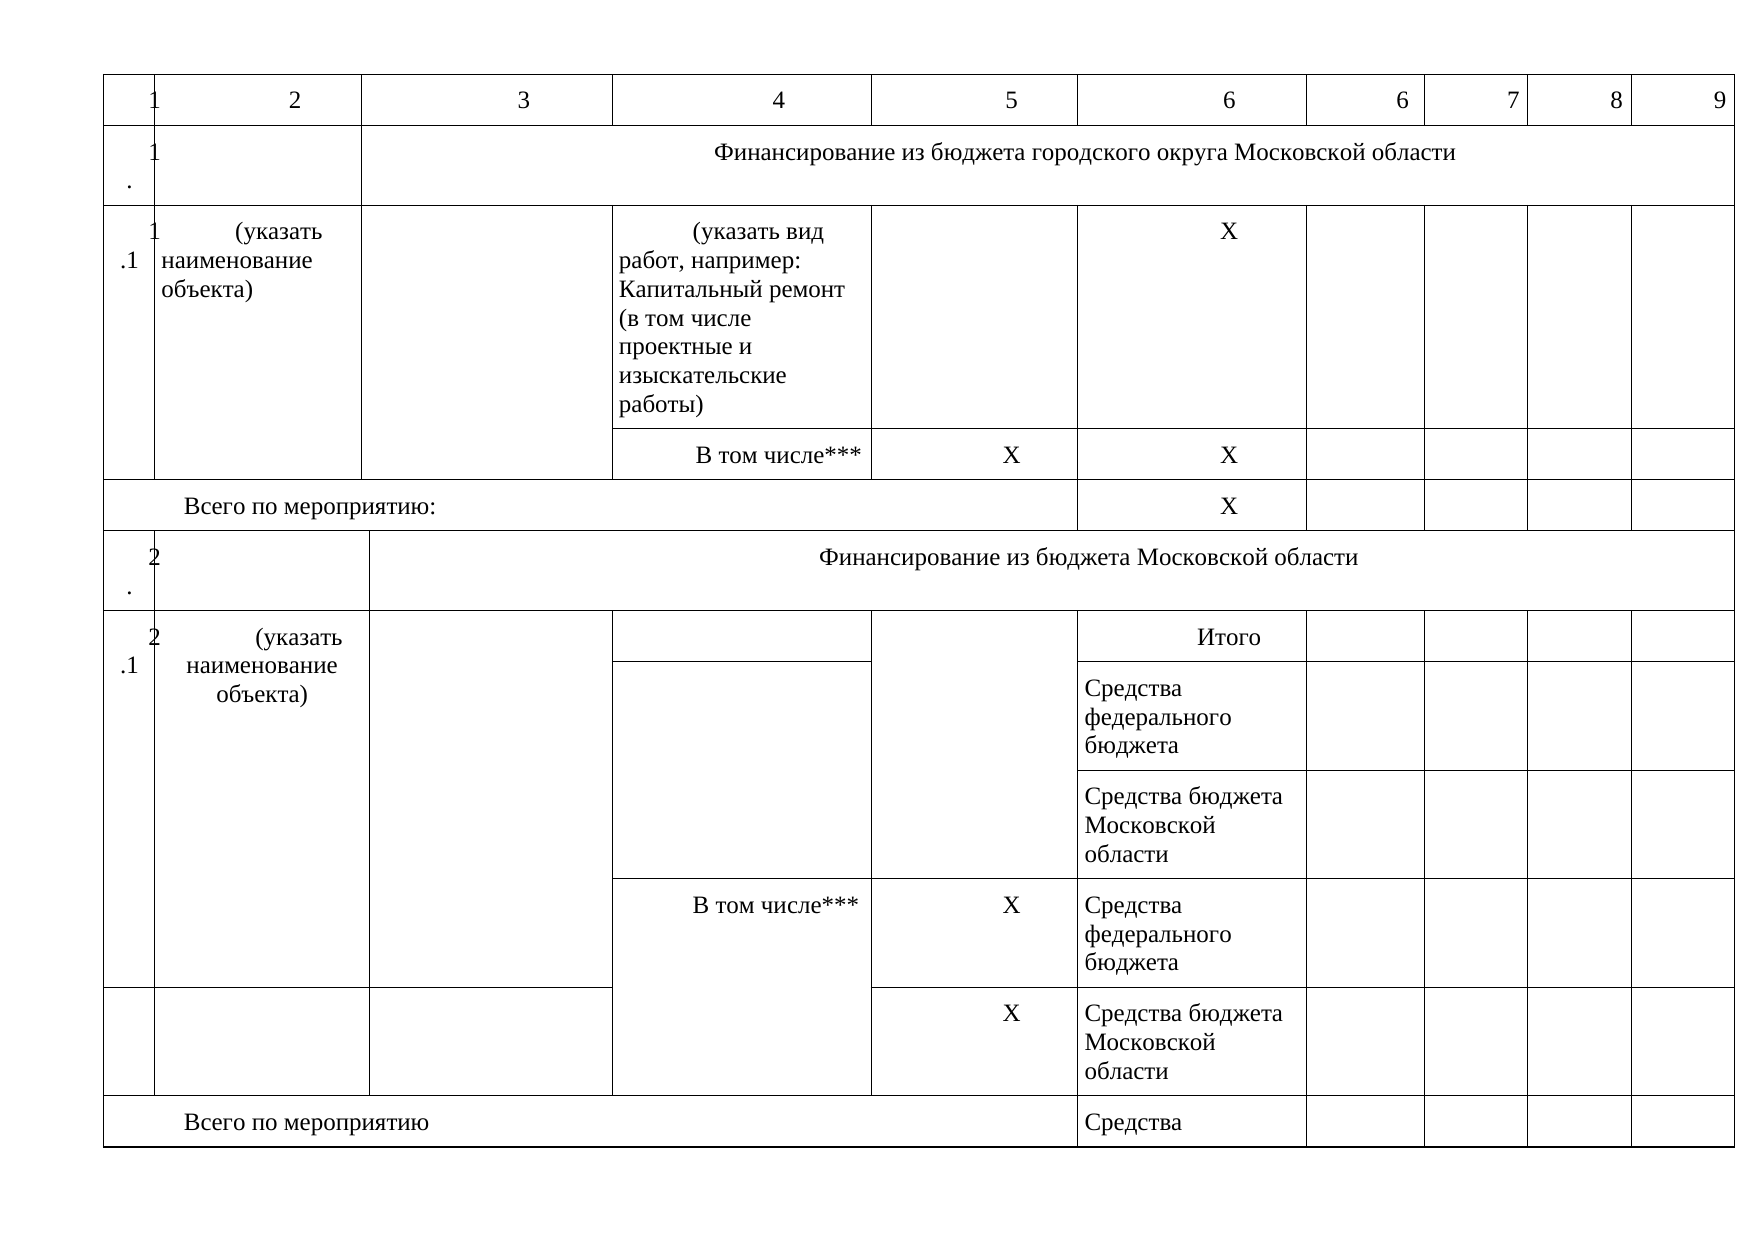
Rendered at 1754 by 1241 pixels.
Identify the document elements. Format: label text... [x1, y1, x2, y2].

table_cell 9 [1632, 75, 1734, 125]
table_cell Средства бюджета Московской области [1078, 988, 1306, 1095]
table_cell [1528, 611, 1631, 661]
table_cell [1632, 429, 1734, 479]
table_cell [1528, 429, 1631, 479]
table_cell [1425, 771, 1527, 878]
table_cell [1307, 1096, 1424, 1146]
table_cell [370, 988, 612, 1095]
table_cell Финансирование из бюджета городского округа Московской области [362, 126, 1734, 205]
table_cell 1. [104, 126, 154, 205]
table_cell [1528, 480, 1631, 530]
table_cell [1425, 429, 1527, 479]
table_cell 6 [1307, 75, 1424, 125]
table_cell Средства федерального бюджета [1078, 879, 1306, 987]
table_cell В том числе*** [613, 429, 871, 479]
table_cell [155, 988, 369, 1095]
table_cell [1632, 988, 1734, 1095]
table_cell Х [872, 429, 1077, 479]
table_cell [155, 126, 361, 205]
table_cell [104, 1096, 1077, 1146]
table_cell 2 [155, 75, 361, 125]
table_cell 1.1 [104, 206, 154, 479]
table_cell 8 [1528, 75, 1631, 125]
table_cell [1307, 429, 1424, 479]
table_cell [1425, 611, 1527, 661]
table_cell 2. [104, 531, 154, 610]
table_cell [1307, 771, 1424, 878]
table_cell [1307, 206, 1424, 428]
table_cell [1307, 662, 1424, 770]
table_cell 6 [1078, 75, 1306, 125]
table_cell (указать наименование объекта) [155, 611, 369, 987]
table_cell [370, 611, 612, 987]
table_cell 3 [362, 75, 612, 125]
table_cell [1632, 611, 1734, 661]
table_cell [1307, 879, 1424, 987]
table_cell [1528, 206, 1631, 428]
table_cell [1307, 988, 1424, 1095]
table_cell Х [872, 879, 1077, 987]
table_cell [1632, 771, 1734, 878]
table_cell Итого [1078, 611, 1306, 661]
table_cell [872, 611, 1077, 878]
table_cell [1528, 879, 1631, 987]
table_cell 4 [613, 75, 871, 125]
table_cell Средства федерального бюджета [1078, 662, 1306, 770]
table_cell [1078, 1096, 1306, 1146]
table_cell 7 [1425, 75, 1527, 125]
table_cell [1307, 480, 1424, 530]
table_cell Х [1078, 429, 1306, 479]
table_cell Х [1078, 480, 1306, 530]
table_cell [1425, 1096, 1527, 1146]
table_cell [1528, 771, 1631, 878]
table_cell [1425, 988, 1527, 1095]
table_cell Всего по мероприятию: [104, 480, 1077, 530]
table_cell [362, 206, 612, 479]
table_cell [1632, 206, 1734, 428]
table_cell [1425, 879, 1527, 987]
table_cell В том числе*** [613, 879, 871, 1095]
table_cell [1307, 611, 1424, 661]
table_cell [613, 662, 871, 878]
table_cell Х [1078, 206, 1306, 428]
table_cell [1425, 480, 1527, 530]
table_cell 1 [104, 75, 154, 125]
table_cell [872, 206, 1077, 428]
table_cell [1528, 662, 1631, 770]
table_cell [1632, 879, 1734, 987]
table_cell (указать наименование объекта) [155, 206, 361, 479]
table_cell (указать вид работ, например: Капитальный ремонт (в том числе проектные и изыскательские работы) [613, 206, 871, 428]
table_cell [1528, 988, 1631, 1095]
table_cell [1632, 1096, 1734, 1146]
table_cell Средства бюджета Московской области [1078, 771, 1306, 878]
table_cell [1425, 206, 1527, 428]
table_cell Х [872, 988, 1077, 1095]
table_cell [155, 531, 369, 610]
table_cell [1425, 662, 1527, 770]
table_cell Финансирование из бюджета Московской области [370, 531, 1734, 610]
table_cell [104, 988, 154, 1095]
table_cell [613, 611, 871, 661]
table_cell [1632, 480, 1734, 530]
table_cell 5 [872, 75, 1077, 125]
table_cell [1632, 662, 1734, 770]
table_cell 2.1 [104, 611, 154, 987]
table_cell [1528, 1096, 1631, 1146]
